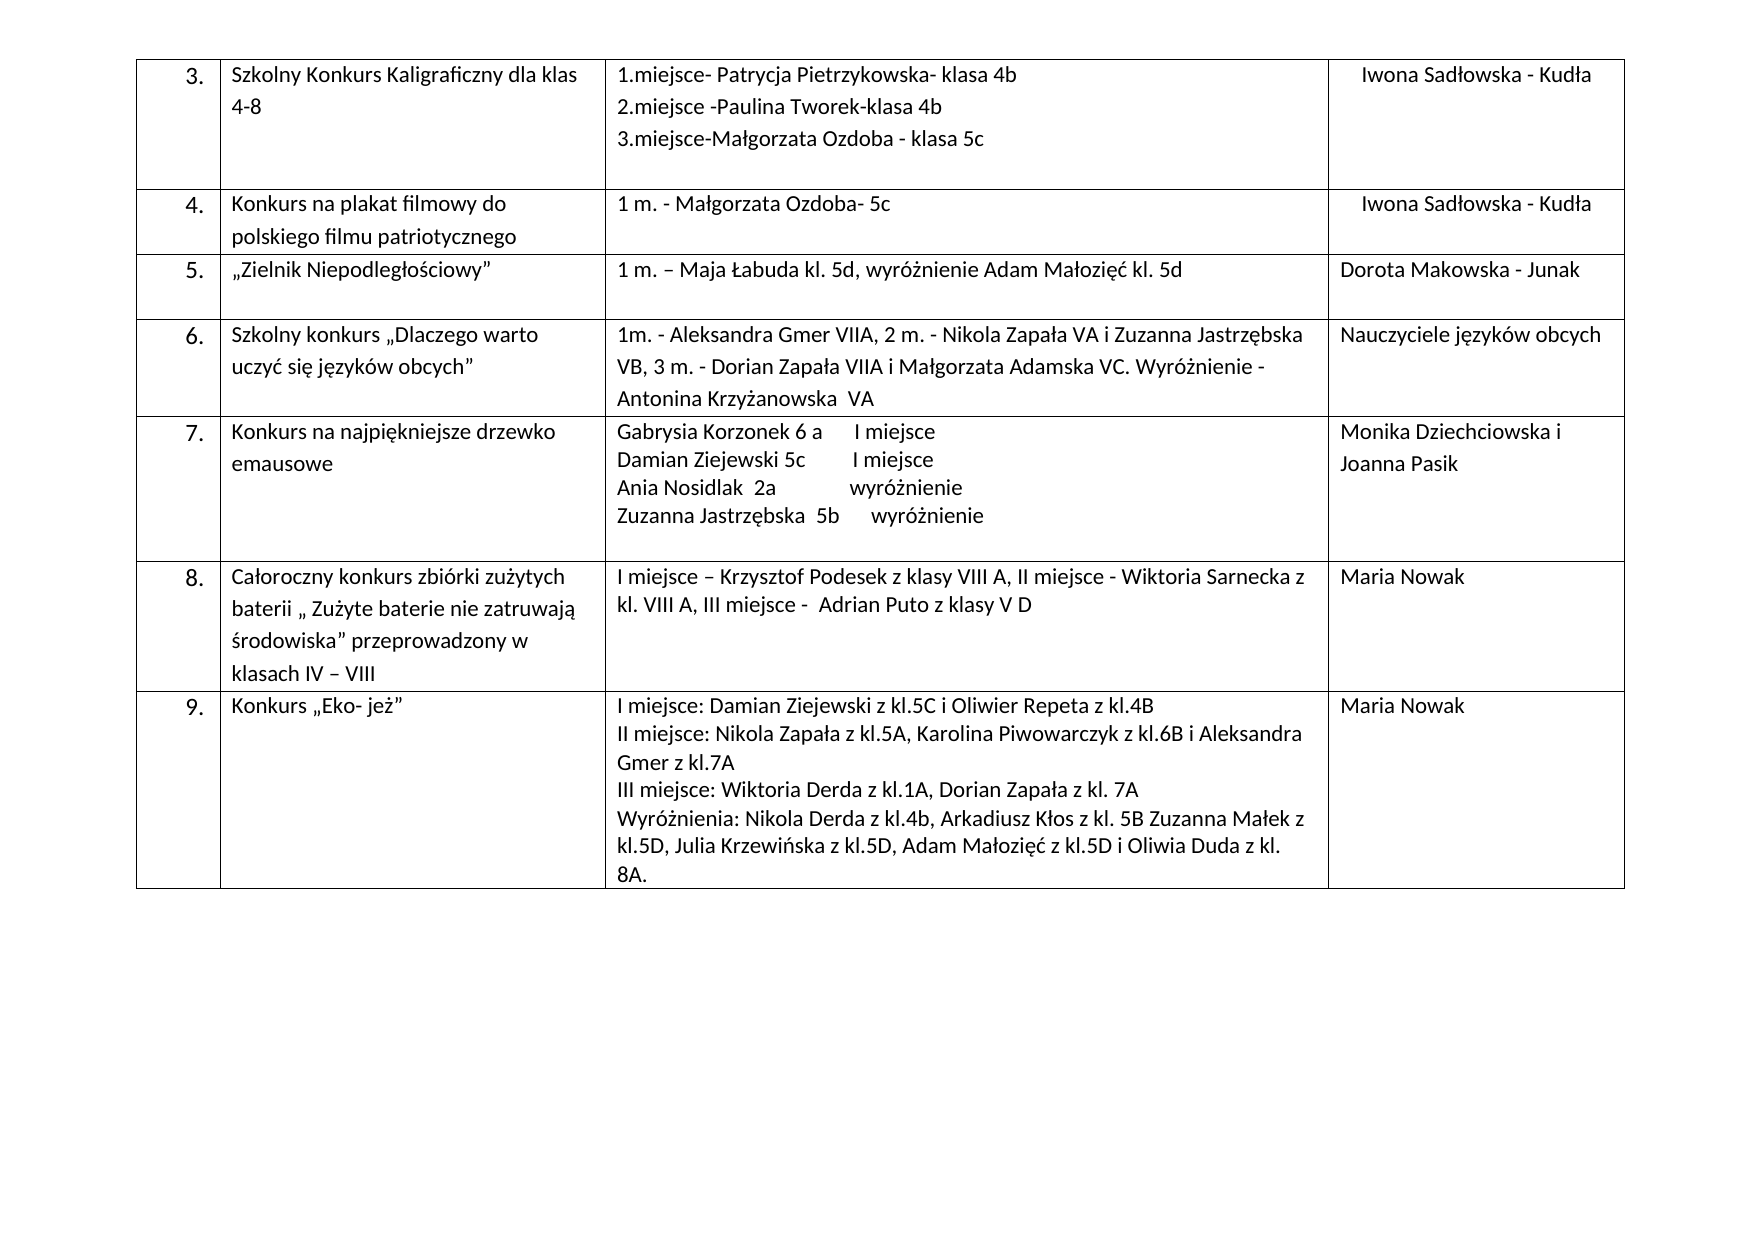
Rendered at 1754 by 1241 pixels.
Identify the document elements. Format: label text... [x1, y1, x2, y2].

table_cell Konkurs na plakat filmowy do polskiego filmu patriotycznego [221, 190, 605, 254]
table_cell Maria Nowak [1329, 692, 1624, 888]
table_cell Dorota Makowska - Junak [1329, 255, 1624, 319]
table_cell Maria Nowak [1329, 562, 1624, 691]
table_cell [137, 692, 220, 888]
table_cell 1m. - Aleksandra Gmer VIIA, 2 m. - Nikola Zapała VA i Zuzanna Jastrzębska VB, 3 m. - Dorian Zapała VIIA i Małgorzata Adamska VC. Wyróżnienie - Antonina Krzyżanowska VA [606, 320, 1328, 416]
table_cell Monika Dziechciowska i Joanna Pasik [1329, 417, 1624, 561]
table_cell I miejsce – Krzysztof Podesek z klasy VIII A, II miejsce - Wiktoria Sarnecka z kl. VIII A, III miejsce - Adrian Puto z klasy V D [606, 562, 1328, 691]
table_cell [137, 417, 220, 561]
table_cell Całoroczny konkurs zbiórki zużytych baterii „ Zużyte baterie nie zatruwają środowiska” przeprowadzony w klasach IV – VIII [221, 562, 605, 691]
table_cell [137, 320, 220, 416]
table_cell Szkolny Konkurs Kaligraficzny dla klas 4-8 [221, 60, 605, 188]
table_cell [137, 255, 220, 319]
table_cell Nauczyciele języków obcych [1329, 320, 1624, 416]
table_cell „Zielnik Niepodległościowy” [221, 255, 605, 319]
table_cell Szkolny konkurs „Dlaczego warto uczyć się języków obcych” [221, 320, 605, 416]
table_cell 1 m. – Maja Łabuda kl. 5d, wyróżnienie Adam Małozięć kl. 5d [606, 255, 1328, 319]
table_cell [137, 190, 220, 254]
table_cell 1 m. - Małgorzata Ozdoba- 5c [606, 190, 1328, 254]
table_cell [137, 60, 220, 188]
table_cell 1.miejsce- Patrycja Pietrzykowska- klasa 4b 2.miejsce -Paulina Tworek-klasa 4b 3.miejsce-Małgorzata Ozdoba - klasa 5c [606, 60, 1328, 188]
table_cell Iwona Sadłowska - Kudła [1329, 190, 1624, 254]
table_cell I miejsce: Damian Ziejewski z kl.5C i Oliwier Repeta z kl.4B II miejsce: Nikola Zapała z kl.5A, Karolina Piwowarczyk z kl.6B i Aleksandra Gmer z kl.7A III miejsce: Wiktoria Derda z kl.1A, Dorian Zapała z kl. 7A Wyróżnienia: Nikola Derda z kl.4b, Arkadiusz Kłos z kl. 5B Zuzanna Małek z kl.5D, Julia Krzewińska z kl.5D, Adam Małozięć z kl.5D i Oliwia Duda z kl. 8A. [606, 692, 1328, 888]
table_cell Konkurs „Eko- jeż” [221, 692, 605, 888]
table_cell Iwona Sadłowska - Kudła [1329, 60, 1624, 188]
table_cell Konkurs na najpiękniejsze drzewko emausowe [221, 417, 605, 561]
table_cell [137, 562, 220, 691]
table_cell Gabrysia Korzonek 6 a I miejsce Damian Ziejewski 5c I miejsce Ania Nosidlak 2a wyróżnienie Zuzanna Jastrzębska 5b wyróżnienie [606, 417, 1328, 561]
